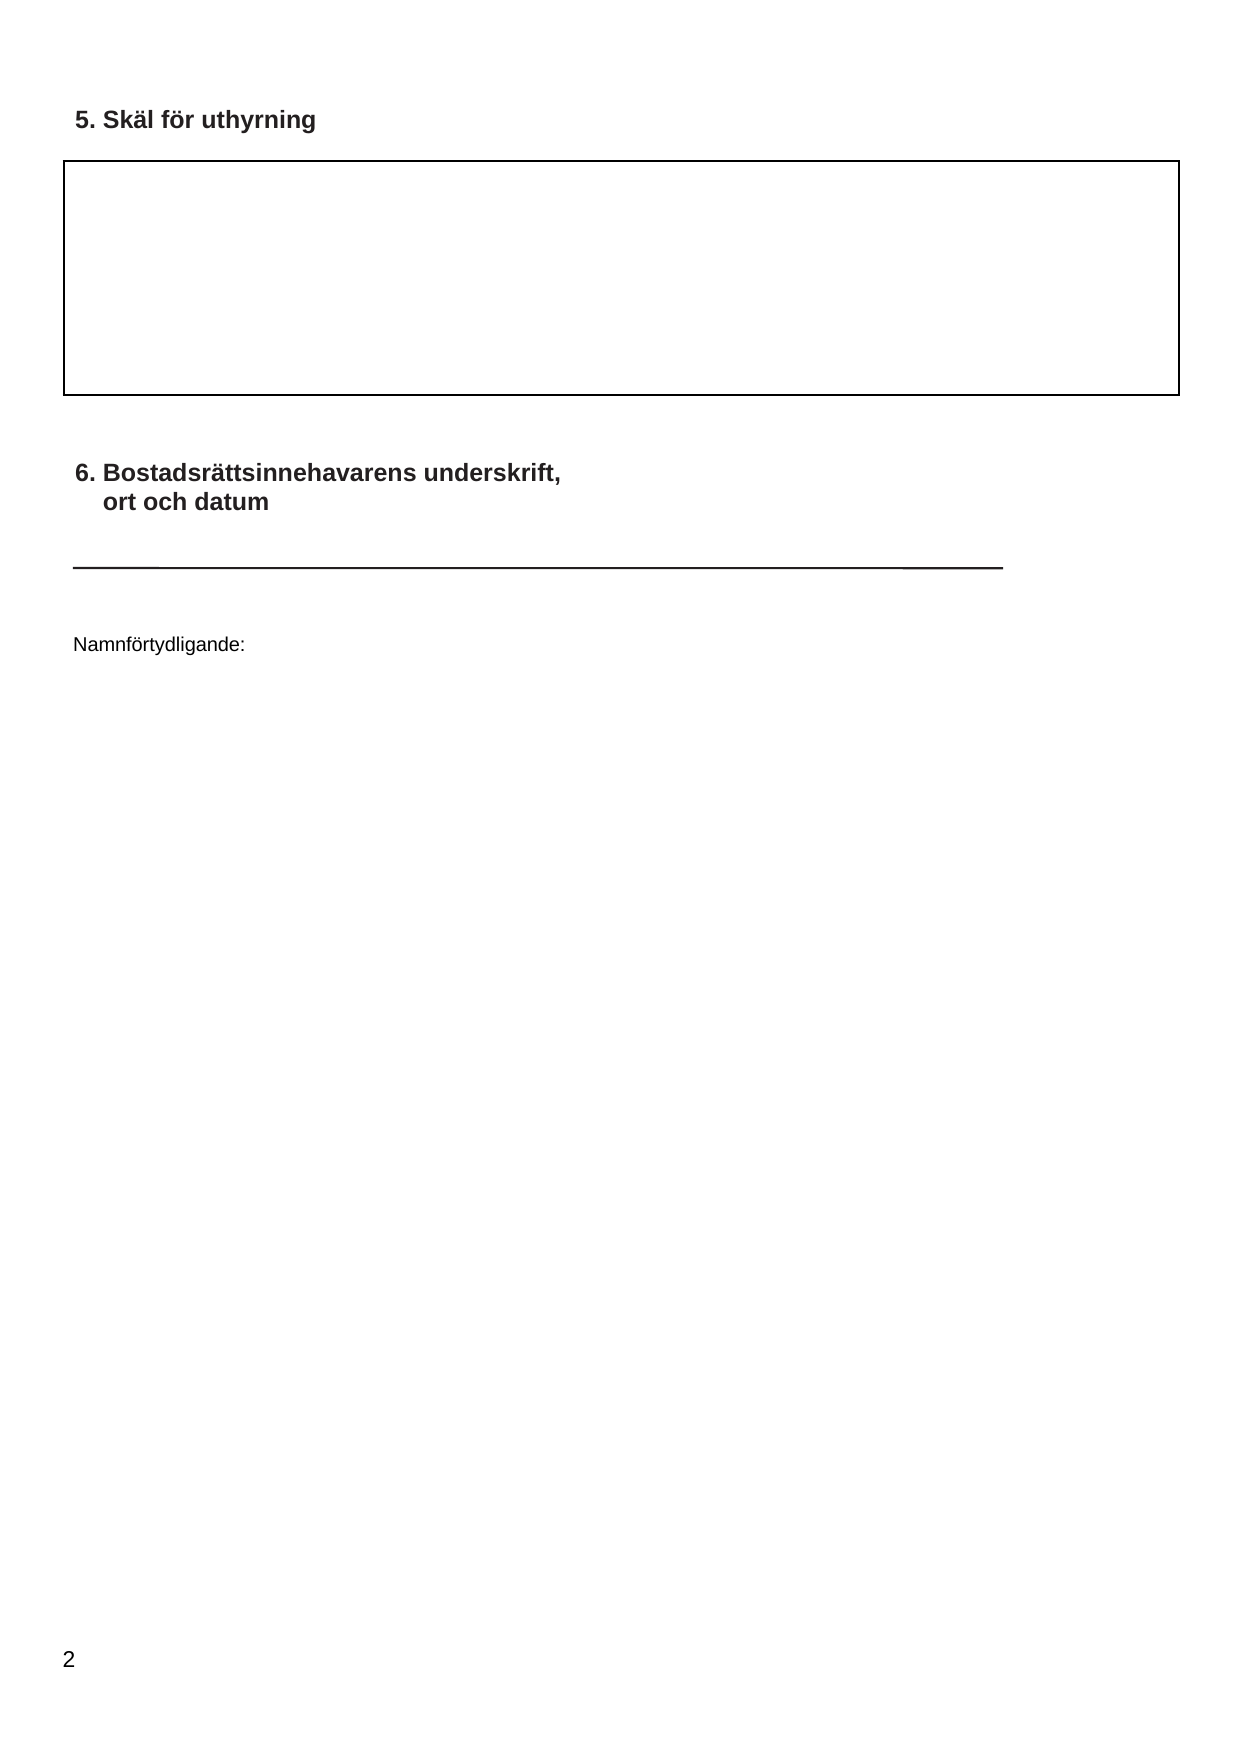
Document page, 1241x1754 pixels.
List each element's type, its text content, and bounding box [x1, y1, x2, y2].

list Bostadsrättsinnehavarens underskrift, ort och datum [75, 458, 573, 516]
table_header [65, 162, 1178, 394]
subtitle Skäl för uthyrning [75, 105, 1178, 134]
text Namnförtydligande: [73, 593, 1178, 672]
